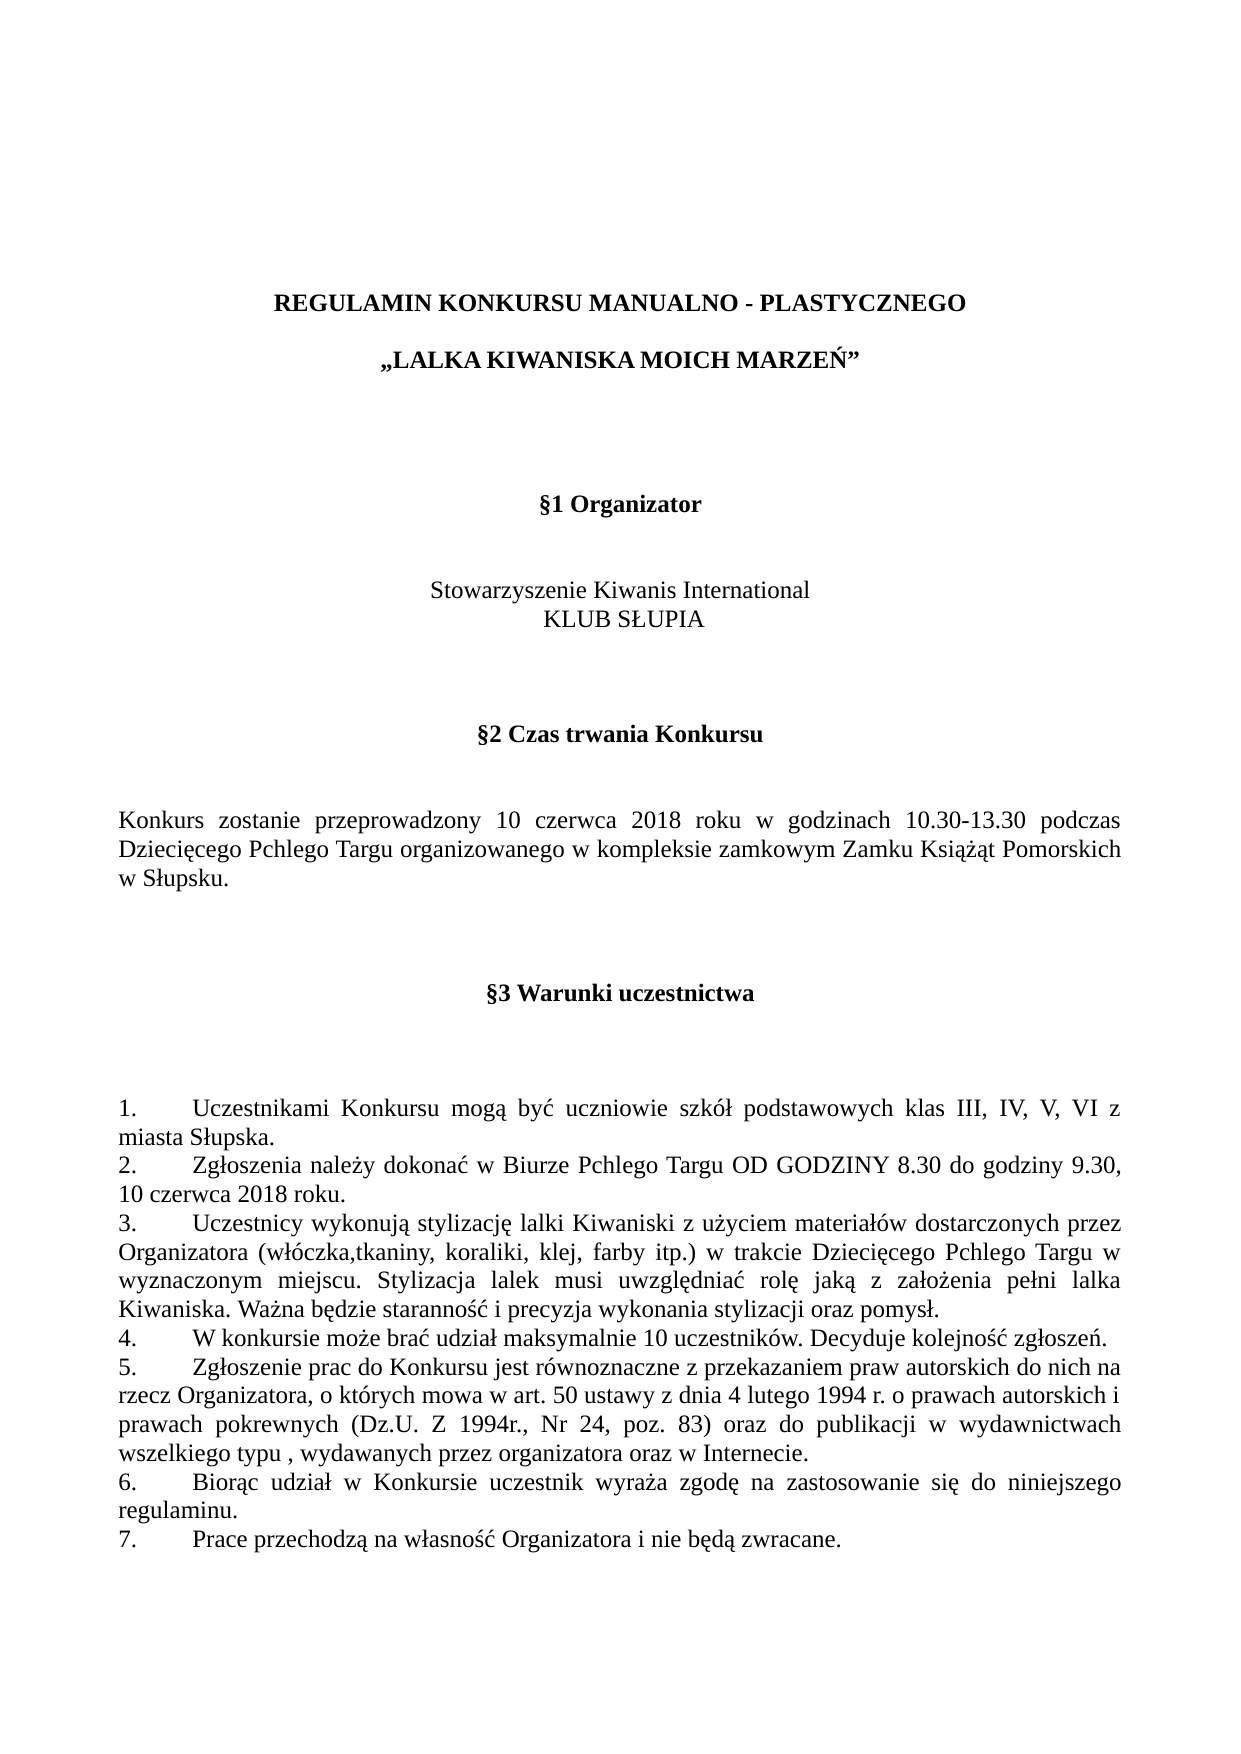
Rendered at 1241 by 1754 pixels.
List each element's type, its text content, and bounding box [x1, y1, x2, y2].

list W konkursie może brać udział maksymalnie 10 uczestników. Decyduje kolejność zgłoszeń. [118, 1323, 1122, 1352]
text KLUB SŁUPIA [118, 604, 1122, 633]
text §3 Warunki uczestnictwa [118, 978, 1122, 1007]
text Konkurs zostanie przeprowadzony 10 czerwca 2018 roku w godzinach 10.30-13.30 podczas Dziecięcego Pchlego Targu organizowanego w kompleksie zamkowym Zamku Książąt Pomorskich w Słupsku. [118, 805, 1122, 892]
list Uczestnikami Konkursu mogą być uczniowie szkół podstawowych klas III, IV, V, VI z miasta Słupska. [118, 1093, 1122, 1150]
list Uczestnicy wykonują stylizację lalki Kiwaniski z użyciem materiałów dostarczonych przez Organizatora (włóczka,tkaniny, koraliki, klej, farby itp.) w trakcie Dziecięcego Pchlego Targu w wyznaczonym miejscu. Stylizacja lalek musi uwzględniać rolę jaką z założenia pełni lalka Kiwaniska. Ważna będzie staranność i precyzja wykonania stylizacji oraz pomysł. [118, 1208, 1122, 1323]
list Zgłoszenie prac do Konkursu jest równoznaczne z przekazaniem praw autorskich do nich na rzecz Organizatora, o których mowa w art. 50 ustawy z dnia 4 lutego 1994 r. o prawach autorskich i prawach pokrewnych (Dz.U. Z 1994r., Nr 24, poz. 83) oraz do publikacji w wydawnictwach wszelkiego typu , wydawanych przez organizatora oraz w Internecie. [118, 1352, 1122, 1467]
list Biorąc udział w Konkursie uczestnik wyraża zgodę na zastosowanie się do niniejszego regulaminu. [118, 1467, 1122, 1524]
text „LALKA KIWANISKA MOICH MARZEŃ” [118, 345, 1122, 374]
text §1 Organizator [118, 489, 1122, 518]
list Prace przechodzą na własność Organizatora i nie będą zwracane. [118, 1524, 1122, 1553]
text §2 Czas trwania Konkursu [118, 719, 1122, 748]
list Zgłoszenia należy dokonać w Biurze Pchlego Targu OD GODZINY 8.30 do godziny 9.30, 10 czerwca 2018 roku. [118, 1150, 1122, 1208]
text Stowarzyszenie Kiwanis International [118, 575, 1122, 604]
text REGULAMIN KONKURSU MANUALNO - PLASTYCZNEGO [118, 288, 1122, 317]
